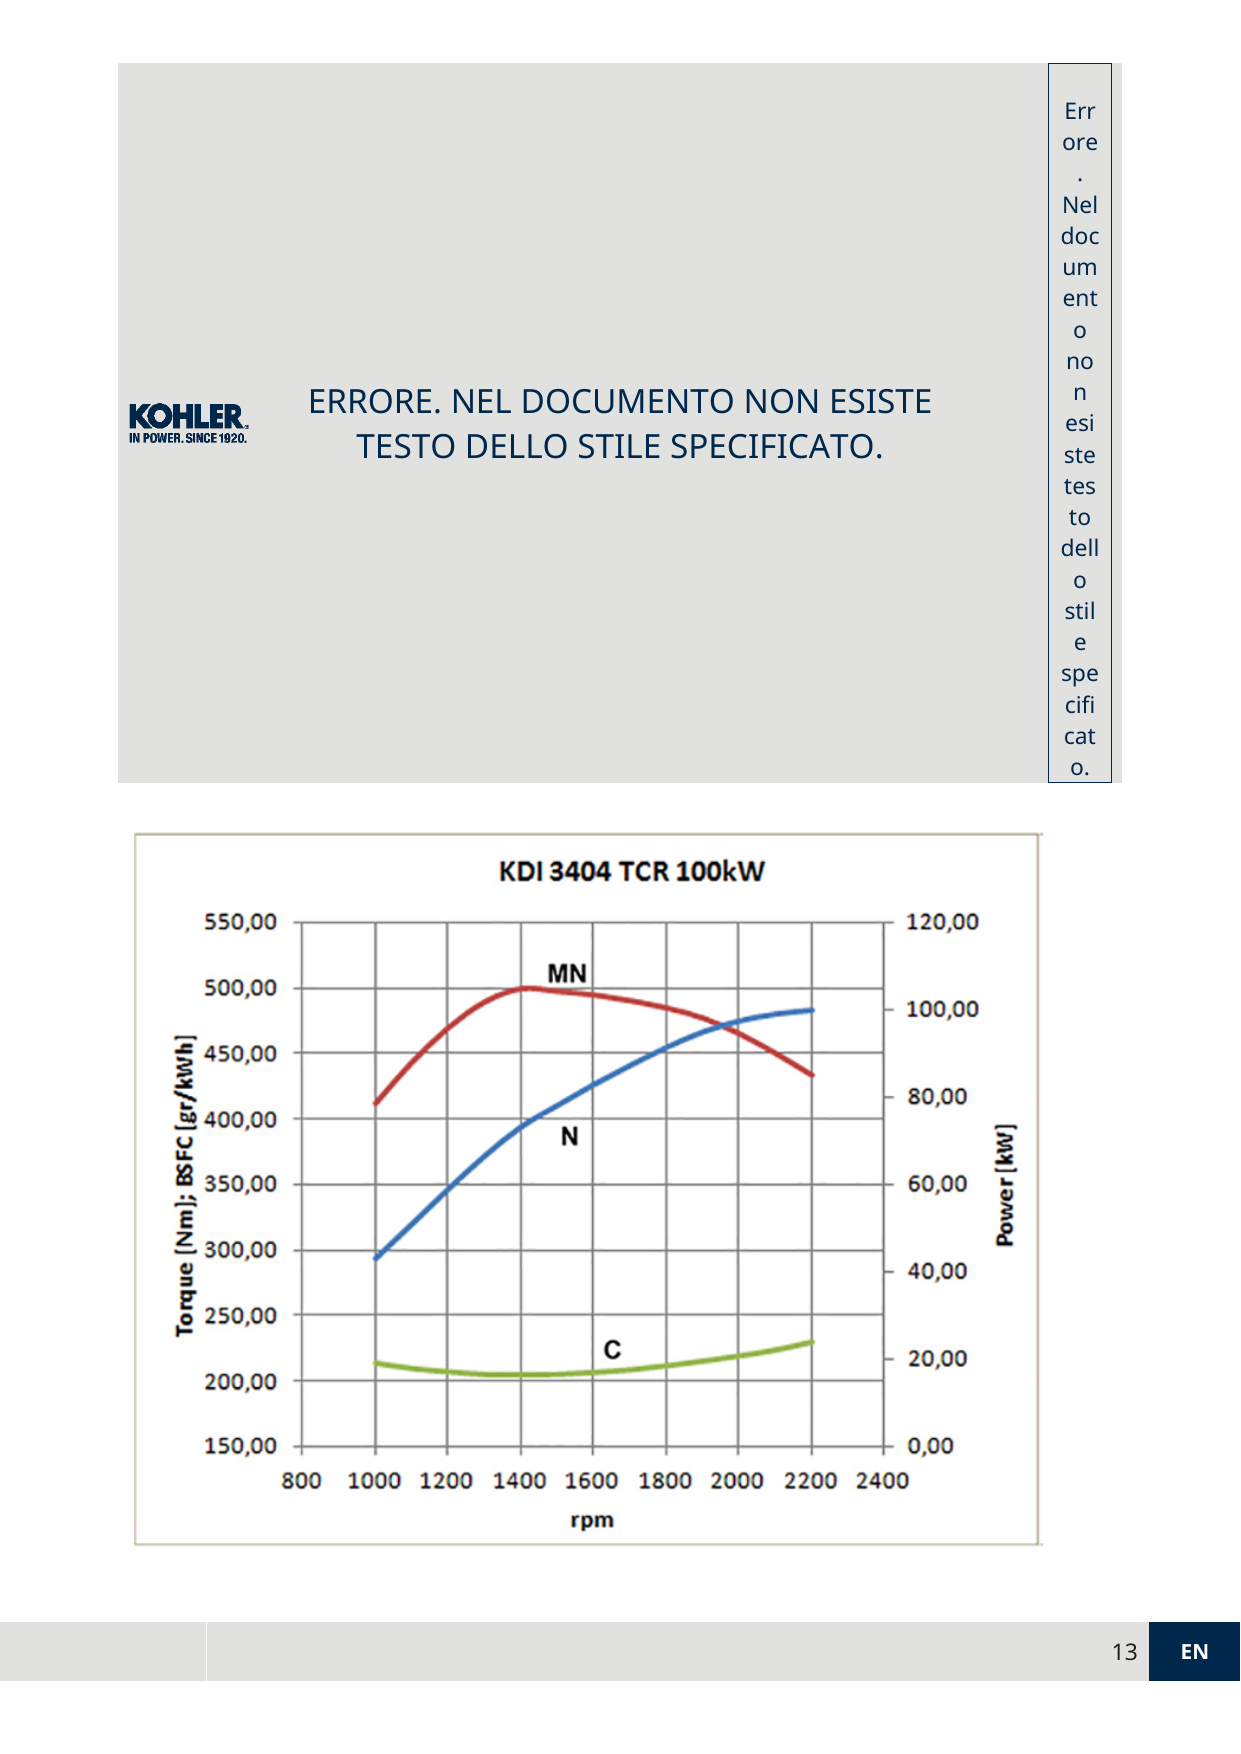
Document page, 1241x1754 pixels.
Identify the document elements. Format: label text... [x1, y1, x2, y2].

picture [129, 403, 249, 443]
table_header Fig. 2.3 [118, 815, 1122, 1565]
picture [133, 830, 1044, 1548]
